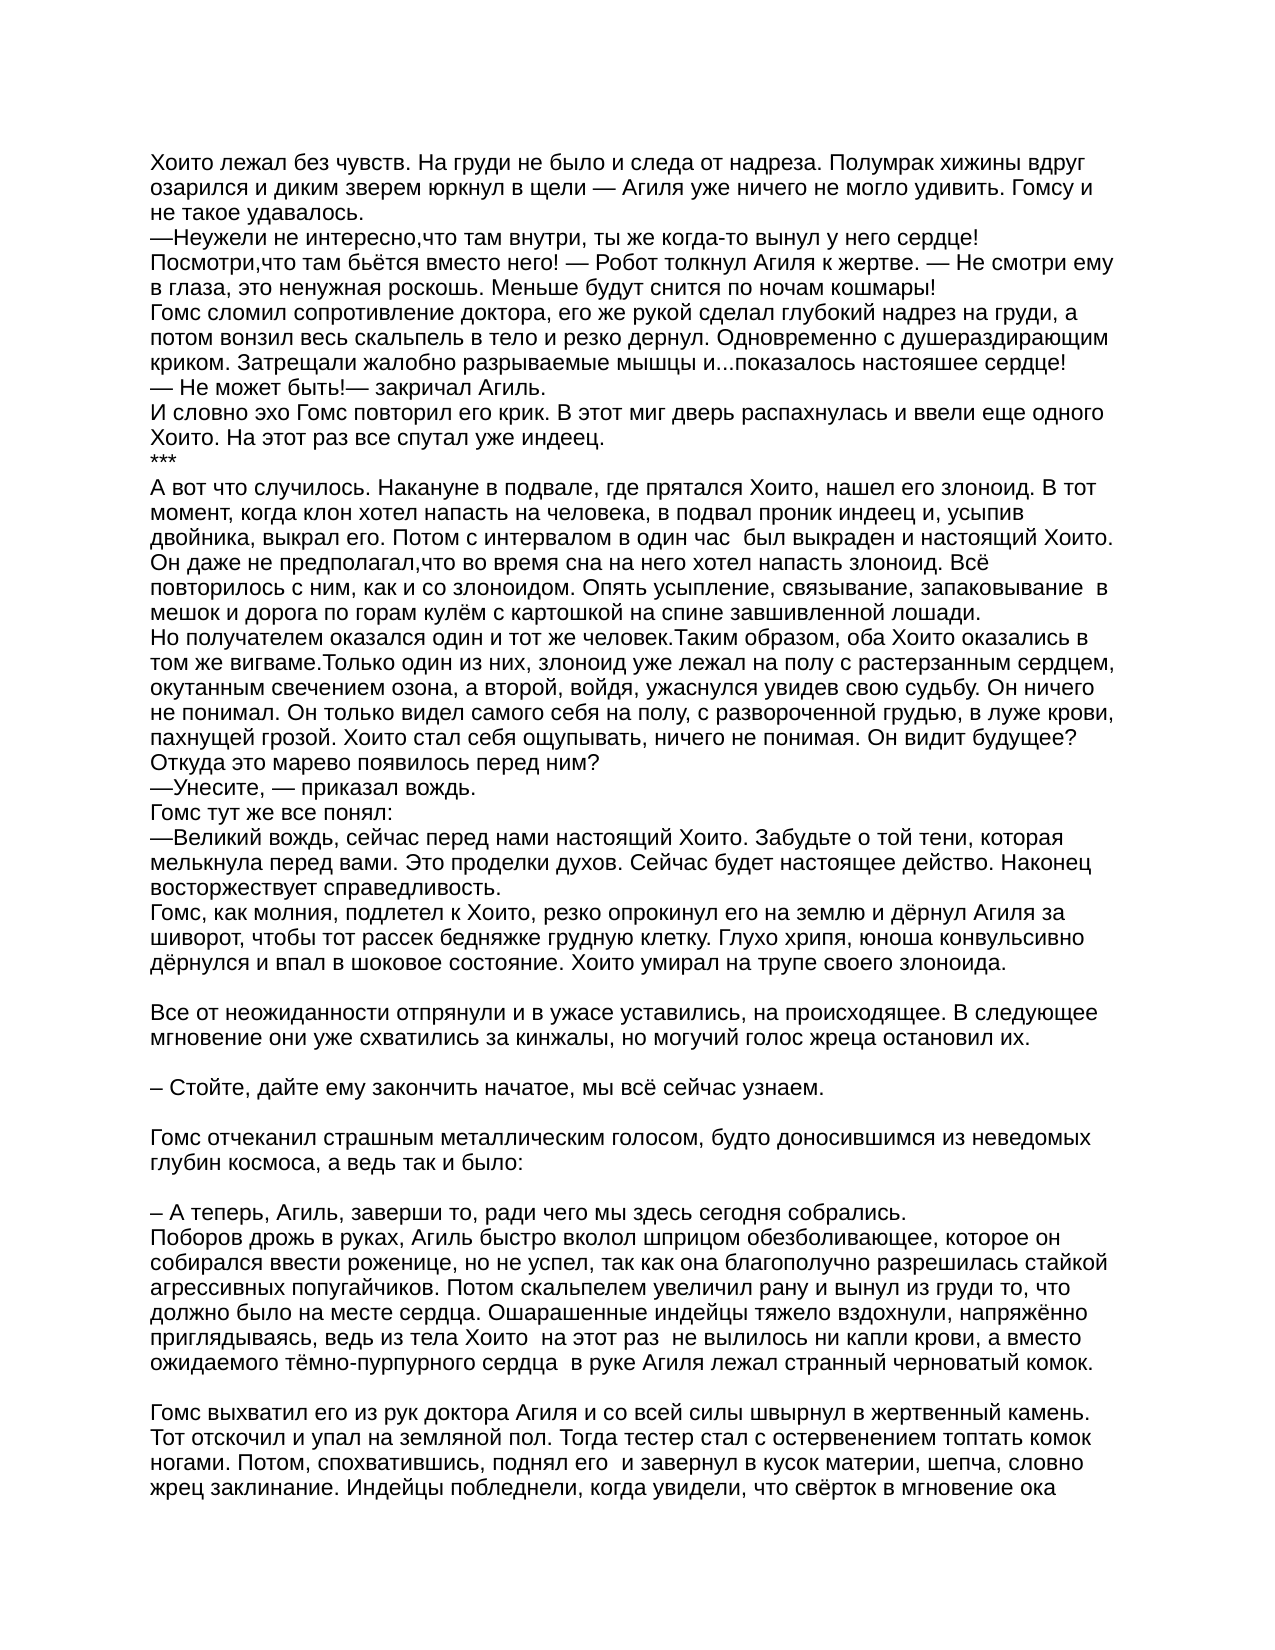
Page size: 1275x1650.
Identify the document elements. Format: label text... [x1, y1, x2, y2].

text *** [150, 450, 1125, 475]
text И словно эхо Гомс повторил его крик. В этот миг дверь распахнулась и ввели еще одного Хоито. На этот раз все спутал уже индеец. [150, 400, 1125, 450]
text Он даже не предполагал,что во время сна на него хотел напасть злоноид. Всё повторилось с ним, как и со злоноидом. Опять усыпление, связывание, запаковывание в мешок и дорога по горам кулём с картошкой на спине завшивленной лошади. [150, 550, 1125, 625]
text —Унесите, — приказал вождь. [150, 775, 1125, 800]
text Гомс сломил сопротивление доктора, его же рукой сделал глубокий надрез на груди, а потом вонзил весь скальпель в тело и резко дернул. Одновременно с душераздирающим криком. Затрещали жалобно разрываемые мышцы и...показалось настояшее сердце! [150, 300, 1125, 375]
text — Не может быть!— закричал Агиль. [150, 375, 1125, 400]
text Гомс тут же все понял: [150, 800, 1125, 825]
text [150, 900, 1125, 1500]
text —Великий вождь, сейчас перед нами настоящий Хоито. Забудьте о той тени, которая мелькнула перед вами. Это проделки духов. Сейчас будет настоящее действо. Наконец восторжествует справедливость. [150, 825, 1125, 900]
text Хоито лежал без чувств. На груди не было и следа от надреза. Полумрак хижины вдруг озарился и диким зверем юркнул в щели — Агиля уже ничего не могло удивить. Гомсу и не такое удавалось. [150, 150, 1125, 225]
text А вот что случилось. Накануне в подвале, где прятался Хоито, нашел его злоноид. В тот момент, когда клон хотел напасть на человека, в подвал проник индеец и, усыпив двойника, выкрал его. Потом с интервалом в один час был выкраден и настоящий Хоито. [150, 475, 1125, 550]
text —Неужели не интересно,что там внутри, ты же когда-то вынул у него сердце! Посмотри,что там бьётся вместо него! — Робот толкнул Агиля к жертве. — Не смотри ему в глаза, это ненужная роскошь. Меньше будут снится по ночам кошмары! [150, 225, 1125, 300]
text Но получателем оказался один и тот же человек.Таким образом, оба Хоито оказались в том же вигваме.Только один из них, злоноид уже лежал на полу с растерзанным сердцем, окутанным свечением озона, а второй, войдя, ужаснулся увидев свою судьбу. Он ничего не понимал. Он только видел самого себя на полу, с развороченной грудью, в луже крови, пахнущей грозой. Хоито стал себя ощупывать, ничего не понимая. Он видит будущее? Откуда это марево появилось перед ним? [150, 625, 1125, 775]
